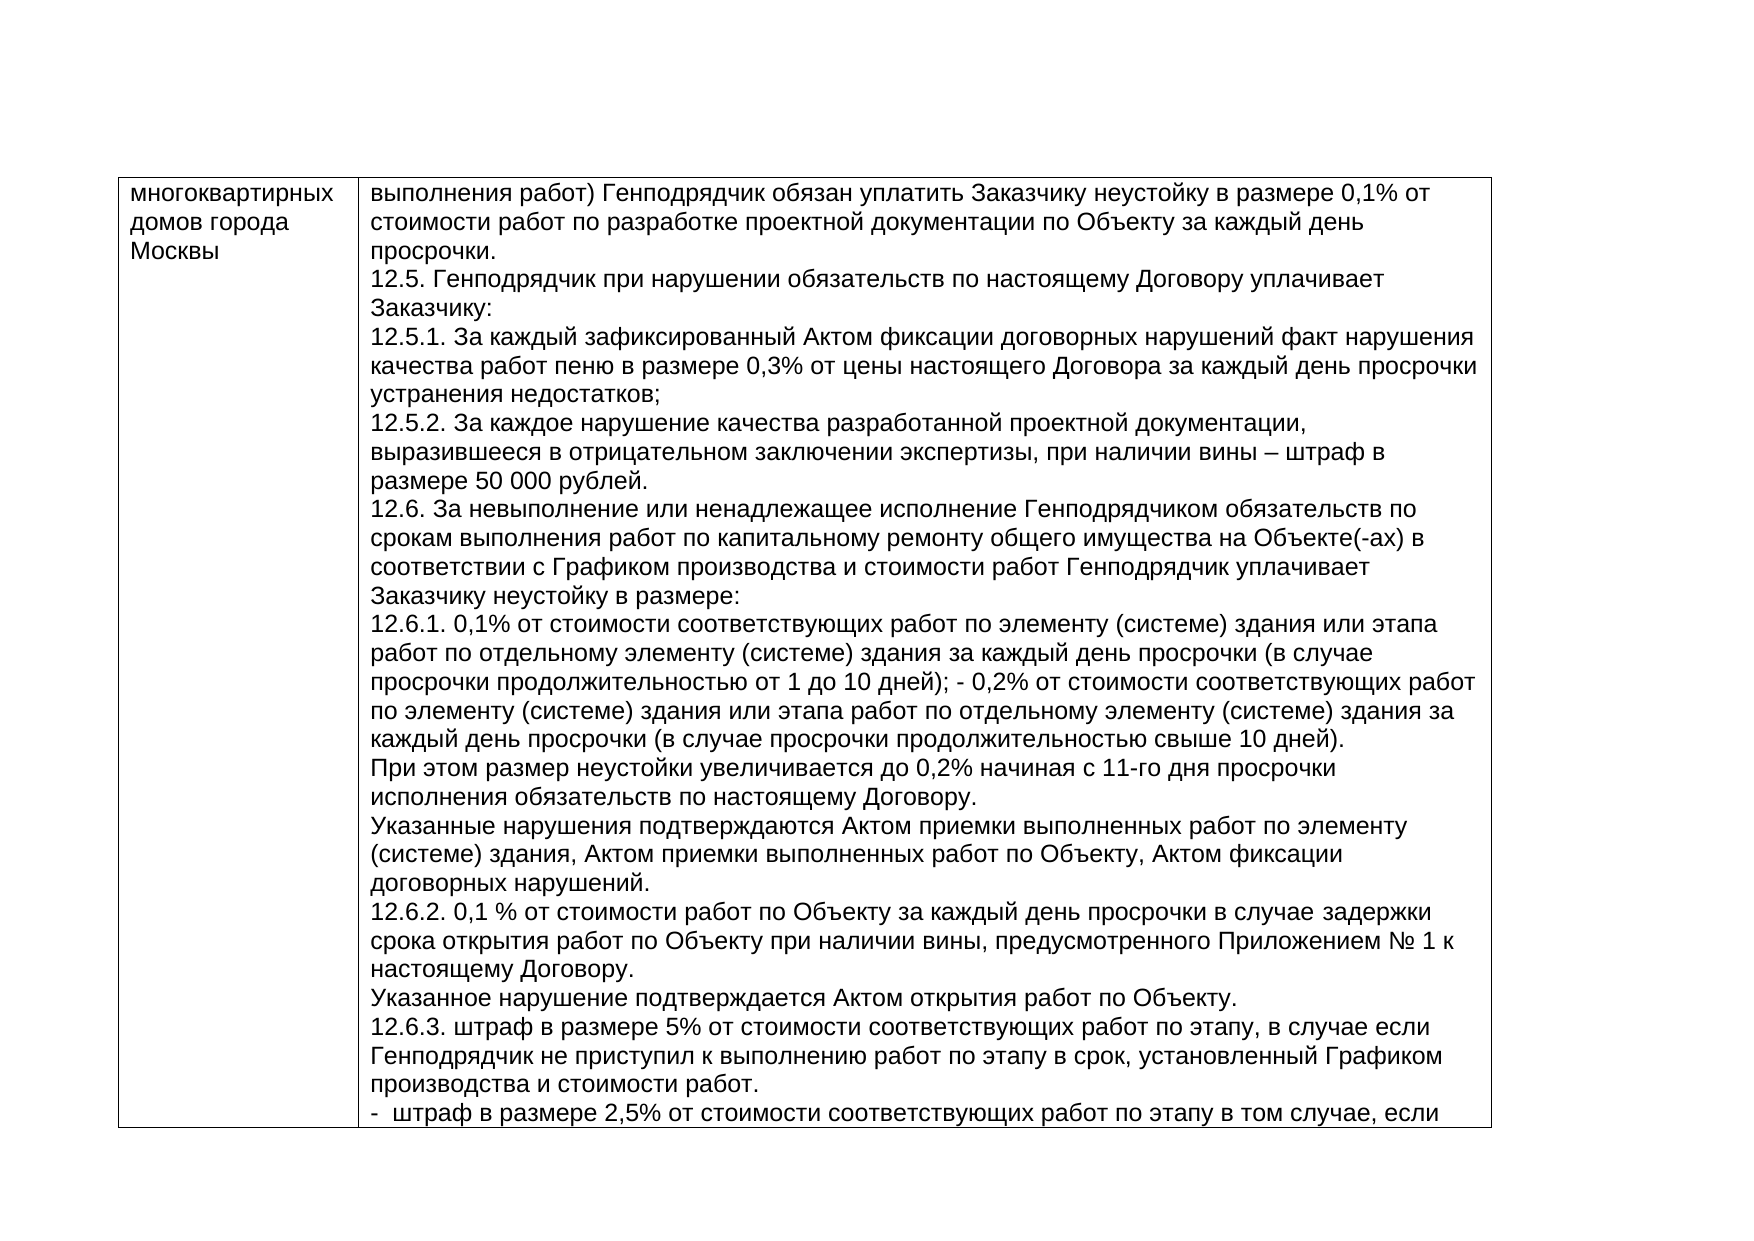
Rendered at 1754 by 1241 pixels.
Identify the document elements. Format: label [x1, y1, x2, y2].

table_cell [359, 178, 1491, 1127]
table_cell [119, 178, 358, 1127]
